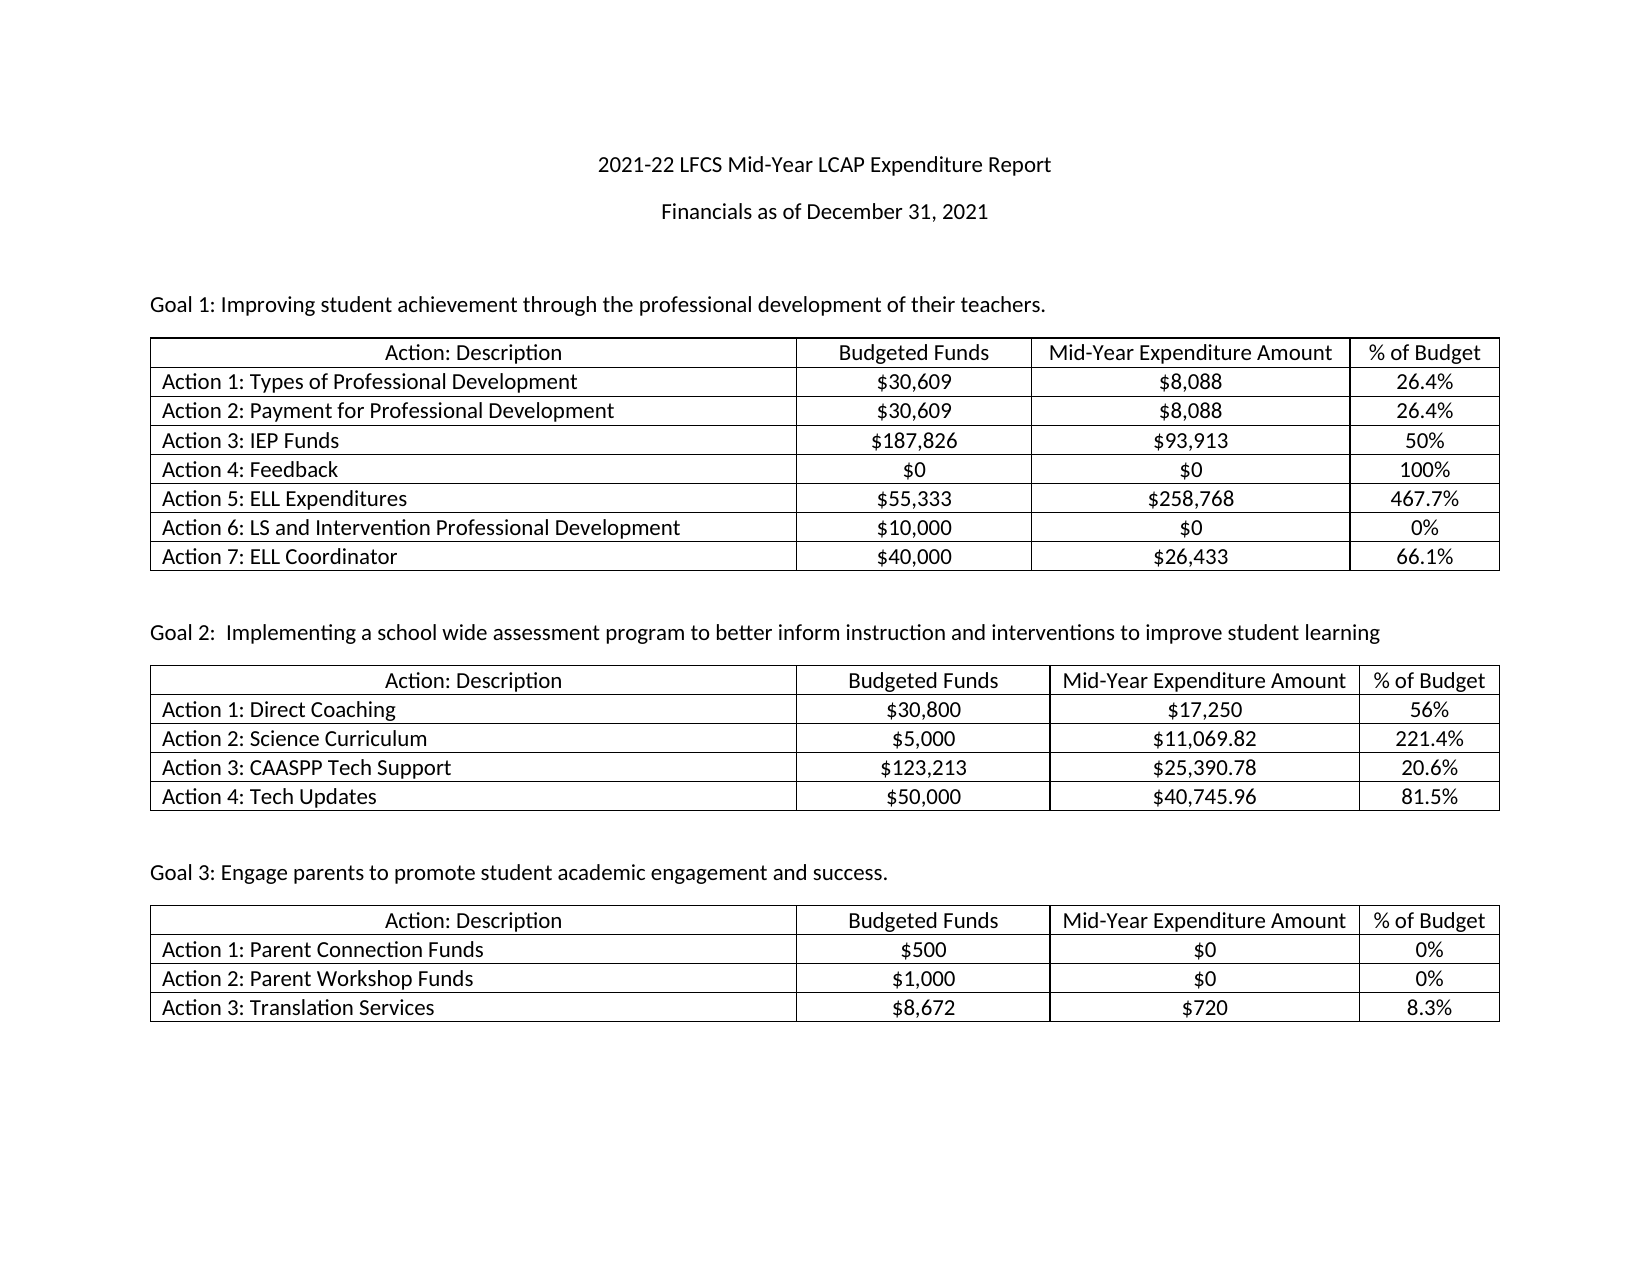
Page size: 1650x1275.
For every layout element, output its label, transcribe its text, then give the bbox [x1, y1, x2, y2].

table_cell Action 2: Parent Workshop Funds [151, 964, 796, 992]
table_cell Action 3: CAASPP Tech Support [151, 753, 796, 781]
table_cell $123,213 [797, 753, 1049, 781]
table_cell $30,800 [797, 695, 1049, 723]
table_cell $1,000 [797, 964, 1049, 992]
table_cell Action 2: Payment for Professional Development [151, 397, 796, 425]
table_cell $8,672 [797, 993, 1049, 1021]
table_cell Action 3: Translation Services [151, 993, 796, 1021]
table_cell $500 [797, 935, 1049, 963]
table_header Action: Description [151, 906, 796, 934]
table_cell Action 4: Tech Updates [151, 782, 796, 810]
text Goal 3: Engage parents to promote student academic engagement and success. [150, 858, 1500, 886]
table_cell 0% [1360, 935, 1499, 963]
text Financials as of December 31, 2021 [150, 197, 1500, 225]
table_cell $720 [1051, 993, 1359, 1021]
table_header Budgeted Funds [797, 666, 1049, 694]
table_cell $93,913 [1032, 426, 1349, 454]
table_cell 81.5% [1360, 782, 1499, 810]
table_cell $258,768 [1032, 484, 1349, 512]
table_cell $25,390.78 [1051, 753, 1359, 781]
table_cell $50,000 [797, 782, 1049, 810]
table_cell 66.1% [1351, 542, 1499, 570]
table_header Mid-Year Expenditure Amount [1051, 906, 1359, 934]
table_cell $0 [797, 455, 1031, 483]
table_cell 26.4% [1351, 397, 1499, 425]
table_cell Action 4: Feedback [151, 455, 796, 483]
table_header Mid-Year Expenditure Amount [1032, 339, 1349, 367]
table_cell Action 5: ELL Expenditures [151, 484, 796, 512]
table_cell Action 3: IEP Funds [151, 426, 796, 454]
table_cell $0 [1051, 964, 1359, 992]
table_header Mid-Year Expenditure Amount [1051, 666, 1359, 694]
table_cell $8,088 [1032, 397, 1349, 425]
table_cell 56% [1360, 695, 1499, 723]
table_cell 221.4% [1360, 724, 1499, 752]
table_header % of Budget [1360, 906, 1499, 934]
table_cell $10,000 [797, 513, 1031, 541]
table_cell $40,745.96 [1051, 782, 1359, 810]
table_cell $0 [1051, 935, 1359, 963]
table_cell 100% [1351, 455, 1499, 483]
table_cell 8.3% [1360, 993, 1499, 1021]
table_cell $8,088 [1032, 368, 1349, 396]
table_cell $11,069.82 [1051, 724, 1359, 752]
table_cell Action 6: LS and Intervention Professional Development [151, 513, 796, 541]
table_cell $30,609 [797, 397, 1031, 425]
table_cell $0 [1032, 455, 1349, 483]
table_cell 467.7% [1351, 484, 1499, 512]
table_header Action: Description [151, 666, 796, 694]
table_cell 20.6% [1360, 753, 1499, 781]
table_cell Action 1: Direct Coaching [151, 695, 796, 723]
table_cell $26,433 [1032, 542, 1349, 570]
table_cell Action 1: Parent Connection Funds [151, 935, 796, 963]
table_header Budgeted Funds [797, 906, 1049, 934]
table_cell $5,000 [797, 724, 1049, 752]
table_cell $17,250 [1051, 695, 1359, 723]
table_cell 0% [1360, 964, 1499, 992]
table_cell 0% [1351, 513, 1499, 541]
table_cell $40,000 [797, 542, 1031, 570]
table_cell 26.4% [1351, 368, 1499, 396]
table_cell Action 1: Types of Professional Development [151, 368, 796, 396]
table_cell $55,333 [797, 484, 1031, 512]
table_cell Action 2: Science Curriculum [151, 724, 796, 752]
table_cell Action 7: ELL Coordinator [151, 542, 796, 570]
text Goal 1: Improving student achievement through the professional development of their teachers. [150, 291, 1500, 319]
table_cell 50% [1351, 426, 1499, 454]
table_header Budgeted Funds [797, 339, 1031, 367]
text Goal 2: Implementing a school wide assessment program to better inform instruction and interventions to improve student learning [150, 618, 1500, 646]
table_header % of Budget [1360, 666, 1499, 694]
table_header % of Budget [1351, 339, 1499, 367]
table_cell $187,826 [797, 426, 1031, 454]
table_header Action: Description [151, 339, 796, 367]
table_cell $30,609 [797, 368, 1031, 396]
text 2021-22 LFCS Mid-Year LCAP Expenditure Report [150, 150, 1500, 178]
table_cell $0 [1032, 513, 1349, 541]
